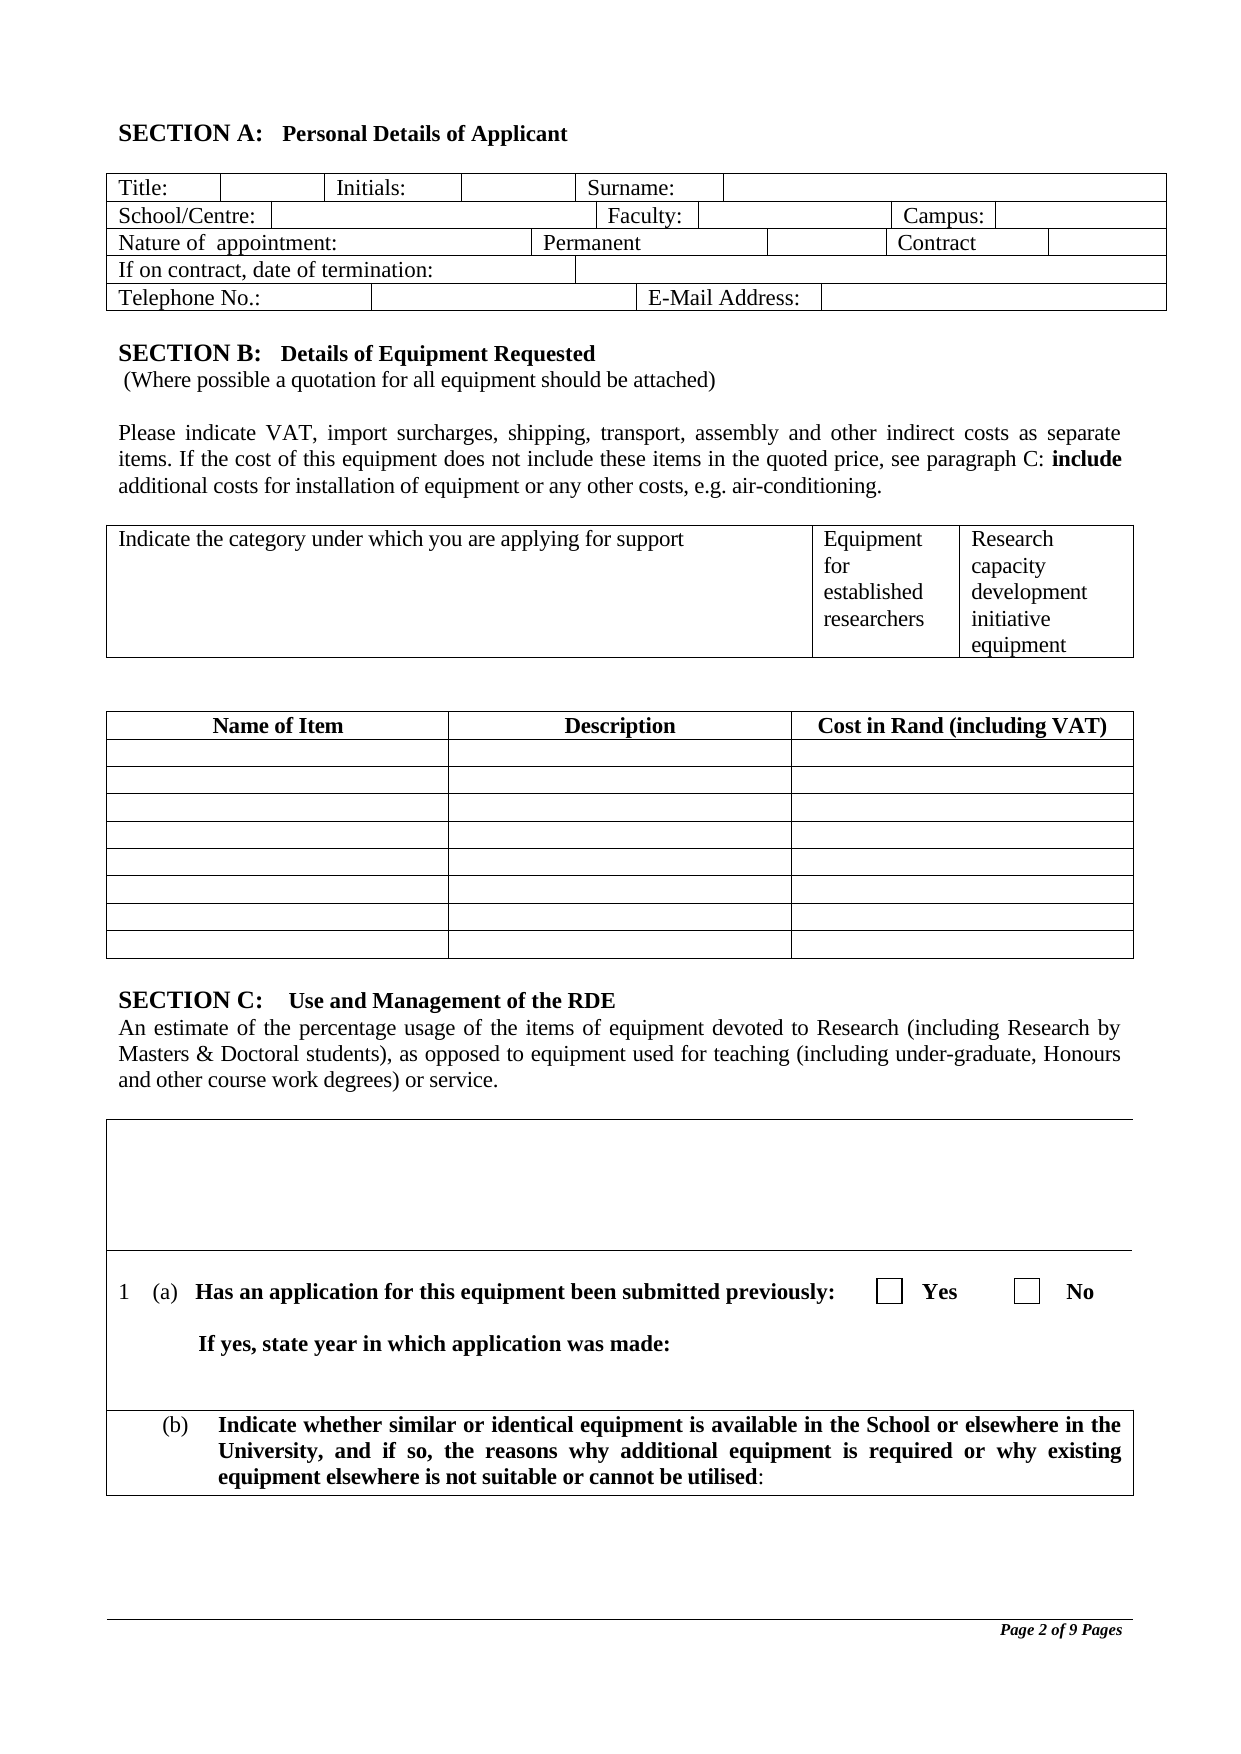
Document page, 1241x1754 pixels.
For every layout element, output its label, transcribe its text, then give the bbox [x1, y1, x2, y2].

table_header Description [449, 712, 791, 738]
table_header [462, 174, 575, 201]
text An estimate of the percentage usage of the items of equipment devoted to Research (including Research by Masters & Doctoral students), as opposed to equipment used for teaching (including under-graduate, Honours and other course work degrees) or service. [118, 1014, 1122, 1093]
table_header Surname: [576, 174, 723, 201]
table_cell (b) [107, 1411, 207, 1495]
table_cell [792, 767, 1133, 793]
table_header Cost in Rand (including VAT) [792, 712, 1133, 738]
table_header [107, 1120, 1133, 1250]
table_header Indicate the category under which you are applying for support [107, 526, 812, 657]
table_cell [792, 931, 1133, 958]
table_cell If on contract, date of termination: [107, 256, 575, 283]
table_cell [107, 931, 448, 958]
table_cell [792, 822, 1133, 848]
table_header Equipment for established researchers [813, 526, 959, 657]
table_cell [822, 284, 1166, 310]
table_cell [768, 229, 886, 255]
table_cell [372, 284, 636, 310]
table_cell [449, 876, 791, 903]
table_header [724, 174, 1166, 201]
text SECTION B: Details of Equipment Requested [118, 338, 1122, 366]
table_cell Nature of appointment: [107, 229, 531, 255]
table_cell Indicate whether similar or identical equipment is available in the School or elsewhere in the University, and if so, the reasons why additional equipment is required or why existing equipment elsewhere is not suitable or cannot be utilised: [207, 1411, 1133, 1495]
table_cell [449, 740, 791, 766]
text SECTION A: Personal Details of Applicant [118, 118, 1122, 147]
text Please indicate VAT, import surcharges, shipping, transport, assembly and other indirect costs as separate items. If the cost of this equipment does not include these items in the quoted price, see paragraph C: include additional costs for installation of equipment or any other costs, e.g. air-conditioning. [118, 419, 1122, 498]
table_cell [792, 794, 1133, 821]
table_cell School/Centre: [107, 202, 271, 228]
table_header Name of Item [107, 712, 448, 738]
text (Where possible a quotation for all equipment should be attached) [118, 366, 1122, 393]
table_cell [1049, 229, 1166, 255]
table_cell [792, 849, 1133, 875]
table_cell [107, 876, 448, 903]
table_cell [996, 202, 1166, 228]
subtitle SECTION C: Use and Management of the RDE [118, 985, 1122, 1014]
table_cell [792, 904, 1133, 930]
table_cell [449, 767, 791, 793]
table_cell [449, 904, 791, 930]
table_cell Contract [887, 229, 1048, 255]
table_cell [272, 202, 596, 228]
table_cell [107, 849, 448, 875]
table_cell 1 (a) Has an application for this equipment been submitted previously: Yes No If yes, state year in which application was made: [107, 1250, 1133, 1409]
table_header Research capacity development initiative equipment [960, 526, 1133, 657]
table_cell Campus: [892, 202, 995, 228]
table_cell [107, 767, 448, 793]
table_header Title: [107, 174, 220, 201]
table_cell Permanent [532, 229, 767, 255]
table_cell [107, 904, 448, 930]
table_cell [449, 822, 791, 848]
table_header Initials: [325, 174, 461, 201]
table_cell [792, 876, 1133, 903]
table_cell [576, 256, 1166, 283]
table_cell [449, 849, 791, 875]
table_cell E-Mail Address: [637, 284, 821, 310]
table_cell [107, 794, 448, 821]
table_cell Faculty: [597, 202, 698, 228]
table_cell [449, 794, 791, 821]
table_cell Telephone No.: [107, 284, 371, 310]
table_header [221, 174, 324, 201]
table_cell [792, 740, 1133, 766]
table_cell [107, 822, 448, 848]
table_cell [449, 931, 791, 958]
table_cell [107, 740, 448, 766]
table_cell [699, 202, 891, 228]
